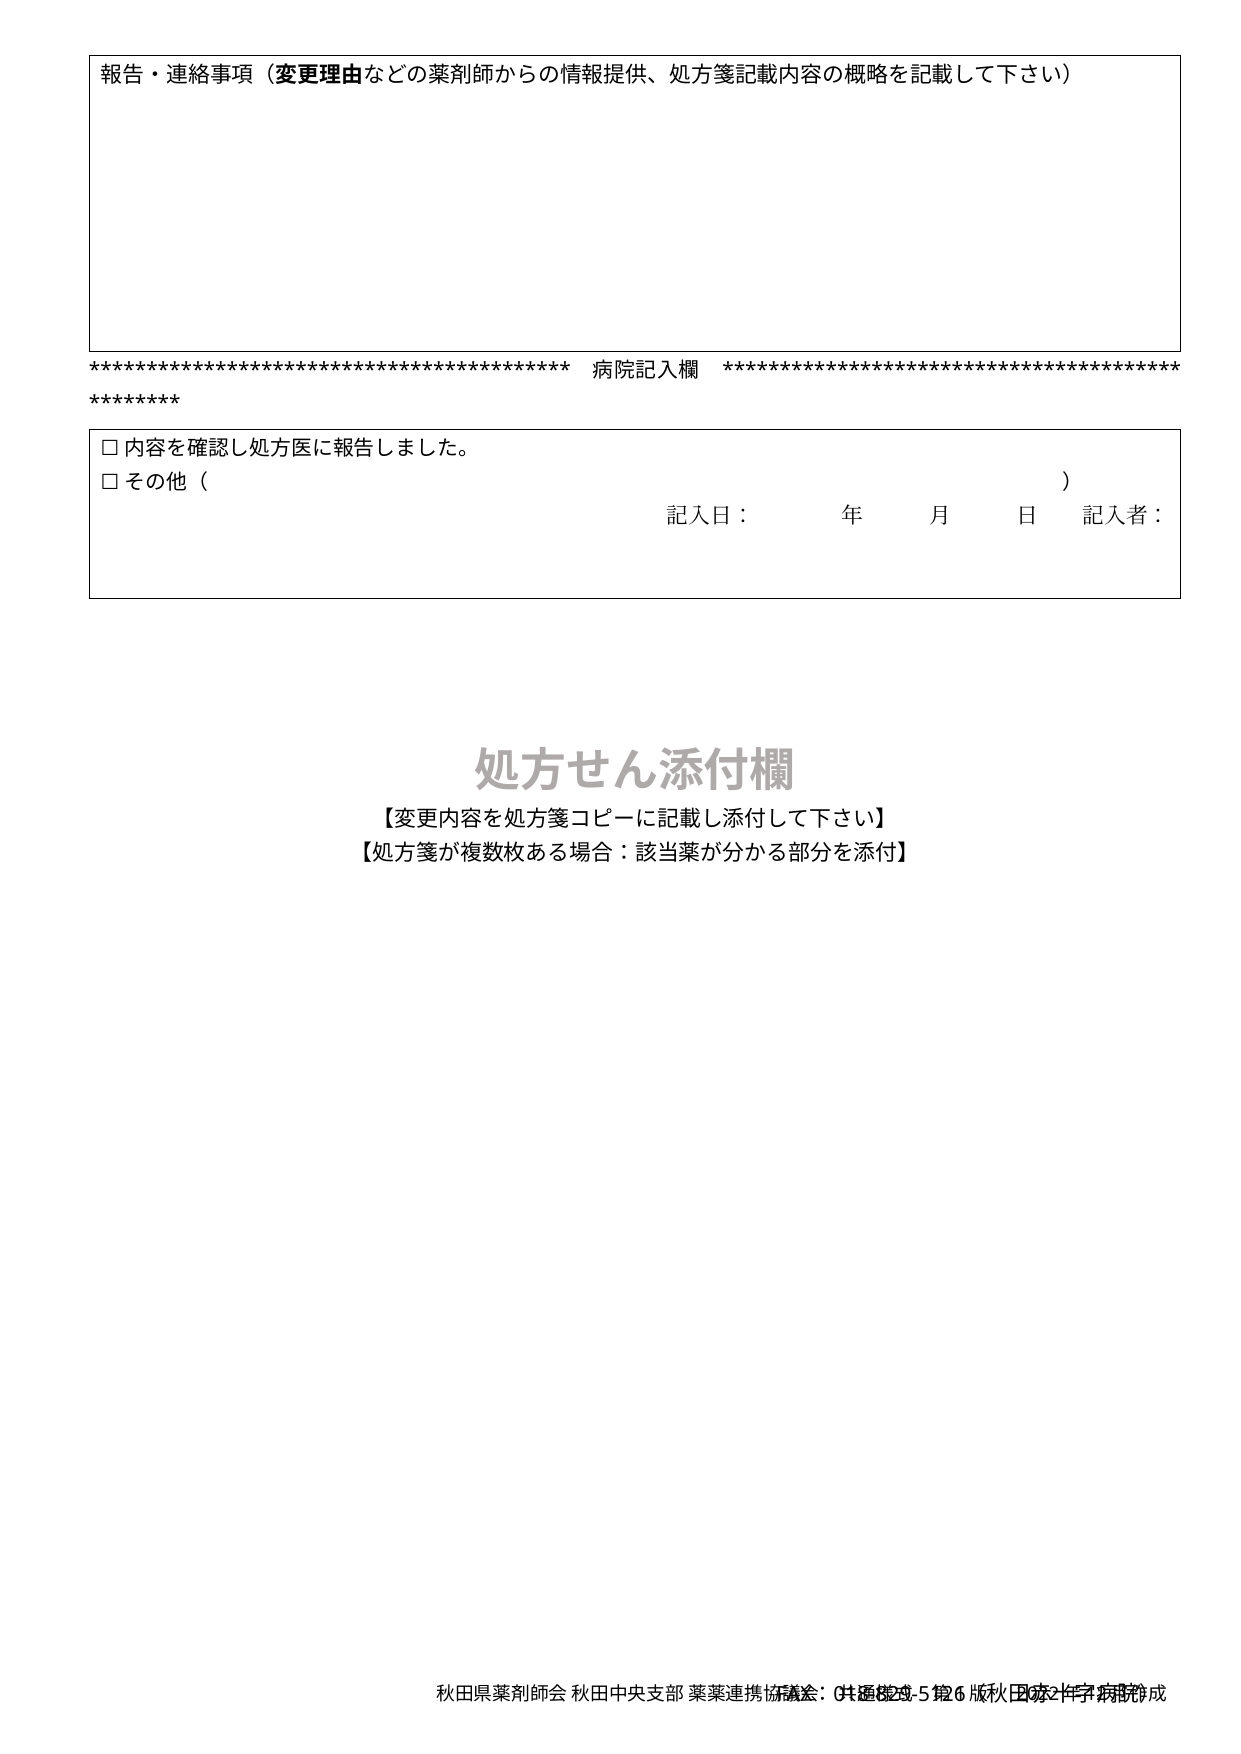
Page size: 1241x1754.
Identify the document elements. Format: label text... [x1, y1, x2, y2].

text ****************************************** 病院記入欄 ************************************************ [89, 352, 1181, 419]
table_cell 報告・連絡事項（変更理由などの薬剤師からの情報提供、処方箋記載内容の概略を記載して下さい） [90, 56, 1180, 351]
text 【処方箋が複数枚ある場合：該当薬が分かる部分を添付】 [89, 833, 1181, 867]
text 処方せん添付欄 [89, 733, 1181, 800]
table_header 内容を確認し処方医に報告しました。 その他（ ） 記入日： 年 月 日 記入者： [90, 430, 1180, 598]
text 【変更内容を処方箋コピーに記載し添付して下さい】 [89, 800, 1181, 833]
